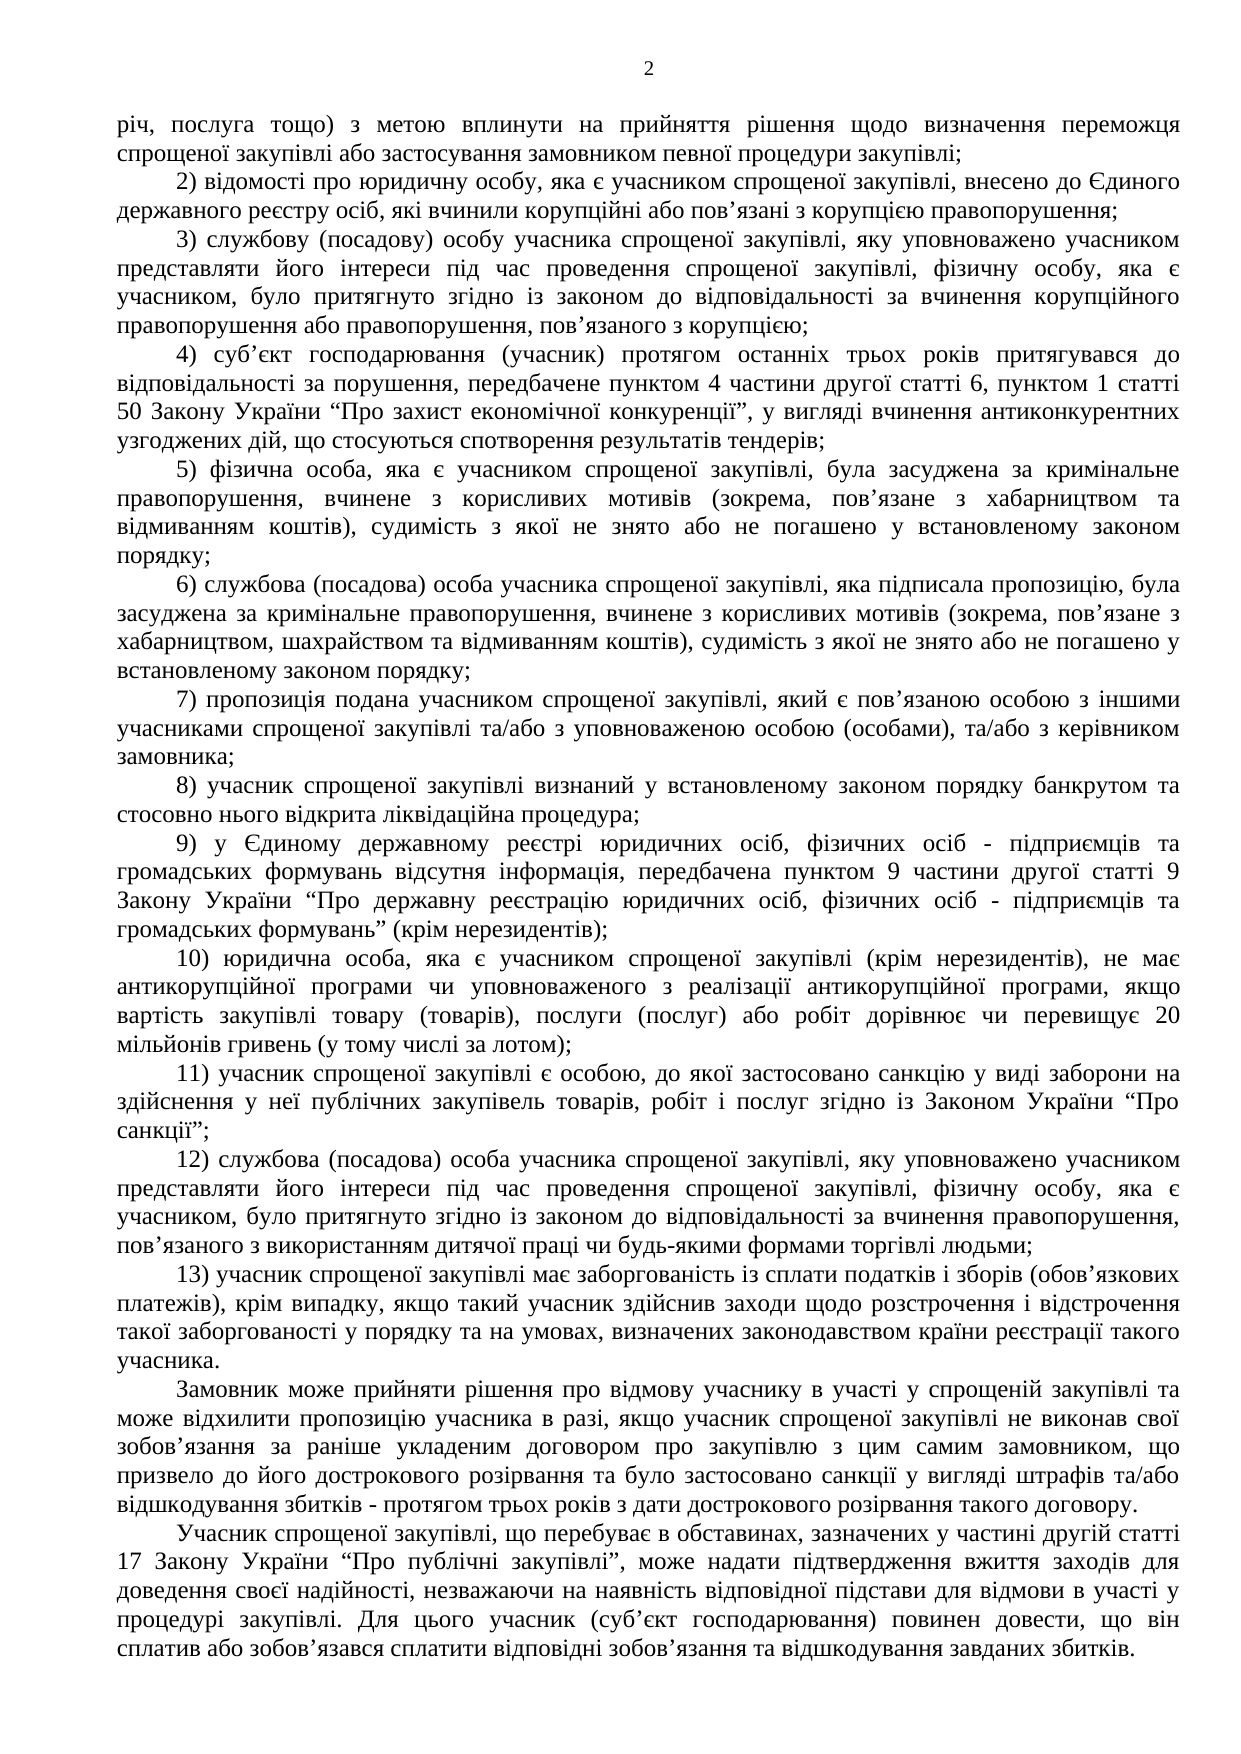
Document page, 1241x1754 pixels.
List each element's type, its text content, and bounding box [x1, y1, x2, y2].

text 8) учасник спрощеної закупівлі визнаний у встановленому законом порядку банкрутом та стосовно нього відкрита ліквідаційна процедура; [117, 770, 1181, 828]
text 4) суб’єкт господарювання (учасник) протягом останніх трьох років притягувався до відповідальності за порушення, передбачене пунктом 4 частини другої статті 6, пунктом 1 статті 50 Закону України “Про захист економічної конкуренції”, у вигляді вчинення антиконкурентних узгоджених дій, що стосуються спотворення результатів тендерів; [117, 339, 1181, 454]
text 11) учасник спрощеної закупівлі є особою, до якої застосовано санкцію у виді заборони на здійснення у неї публічних закупівель товарів, робіт і послуг згідно із Законом України “Про санкції”; [117, 1058, 1181, 1144]
text 13) учасник спрощеної закупівлі має заборгованість із сплати податків і зборів (обов’язкових платежів), крім випадку, якщо такий учасник здійснив заходи щодо розстрочення і відстрочення такої заборгованості у порядку та на умовах, визначених законодавством країни реєстрації такого учасника. [117, 1259, 1181, 1374]
text 10) юридична особа, яка є учасником спрощеної закупівлі (крім нерезидентів), не має антикорупційної програми чи уповноваженого з реалізації антикорупційної програми, якщо вартість закупівлі товару (товарів), послуги (послуг) або робіт дорівнює чи перевищує 20 мільйонів гривень (у тому числі за лотом); [117, 943, 1181, 1058]
text Замовник може прийняти рішення про відмову учаснику в участі у спрощеній закупівлі та може відхилити пропозицію учасника в разі, якщо учасник спрощеної закупівлі не виконав свої зобов’язання за раніше укладеним договором про закупівлю з цим самим замовником, що призвело до його дострокового розірвання та було застосовано санкції у вигляді штрафів та/або відшкодування збитків - протягом трьох років з дати дострокового розірвання такого договору. [117, 1374, 1181, 1518]
text 7) пропозиція подана учасником спрощеної закупівлі, який є пов’язаною особою з іншими учасниками спрощеної закупівлі та/або з уповноваженою особою (особами), та/або з керівником замовника; [117, 684, 1181, 770]
text 5) фізична особа, яка є учасником спрощеної закупівлі, була засуджена за кримінальне правопорушення, вчинене з корисливих мотивів (зокрема, пов’язане з хабарництвом та відмиванням коштів), судимість з якої не знято або не погашено у встановленому законом порядку; [117, 454, 1181, 569]
text 6) службова (посадова) особа учасника спрощеної закупівлі, яка підписала пропозицію, була засуджена за кримінальне правопорушення, вчинене з корисливих мотивів (зокрема, пов’язане з хабарництвом, шахрайством та відмиванням коштів), судимість з якої не знято або не погашено у встановленому законом порядку; [117, 569, 1181, 684]
text Учасник спрощеної закупівлі, що перебуває в обставинах, зазначених у частині другій статті 17 Закону України “Про публічні закупівлі”, може надати підтвердження вжиття заходів для доведення своєї надійності, незважаючи на наявність відповідної підстави для відмови в участі у процедурі закупівлі. Для цього учасник (суб’єкт господарювання) повинен довести, що він сплатив або зобов’язався сплатити відповідні зобов’язання та відшкодування завданих збитків. [117, 1518, 1181, 1661]
text 3) службову (посадову) особу учасника спрощеної закупівлі, яку уповноважено учасником представляти його інтереси під час проведення спрощеної закупівлі, фізичну особу, яка є учасником, було притягнуто згідно із законом до відповідальності за вчинення корупційного правопорушення або правопорушення, пов’язаного з корупцією; [117, 224, 1181, 339]
text 12) службова (посадова) особа учасника спрощеної закупівлі, яку уповноважено учасником представляти його інтереси під час проведення спрощеної закупівлі, фізичну особу, яка є учасником, було притягнуто згідно із законом до відповідальності за вчинення правопорушення, пов’язаного з використанням дитячої праці чи будь-якими формами торгівлі людьми; [117, 1144, 1181, 1259]
text 2) відомості про юридичну особу, яка є учасником спрощеної закупівлі, внесено до Єдиного державного реєстру осіб, які вчинили корупційні або пов’язані з корупцією правопорушення; [117, 166, 1181, 224]
text 9) у Єдиному державному реєстрі юридичних осіб, фізичних осіб - підприємців та громадських формувань відсутня інформація, передбачена пунктом 9 частини другої статті 9 Закону України “Про державну реєстрацію юридичних осіб, фізичних осіб - підприємців та громадських формувань” (крім нерезидентів); [117, 828, 1181, 943]
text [117, 109, 1181, 166]
